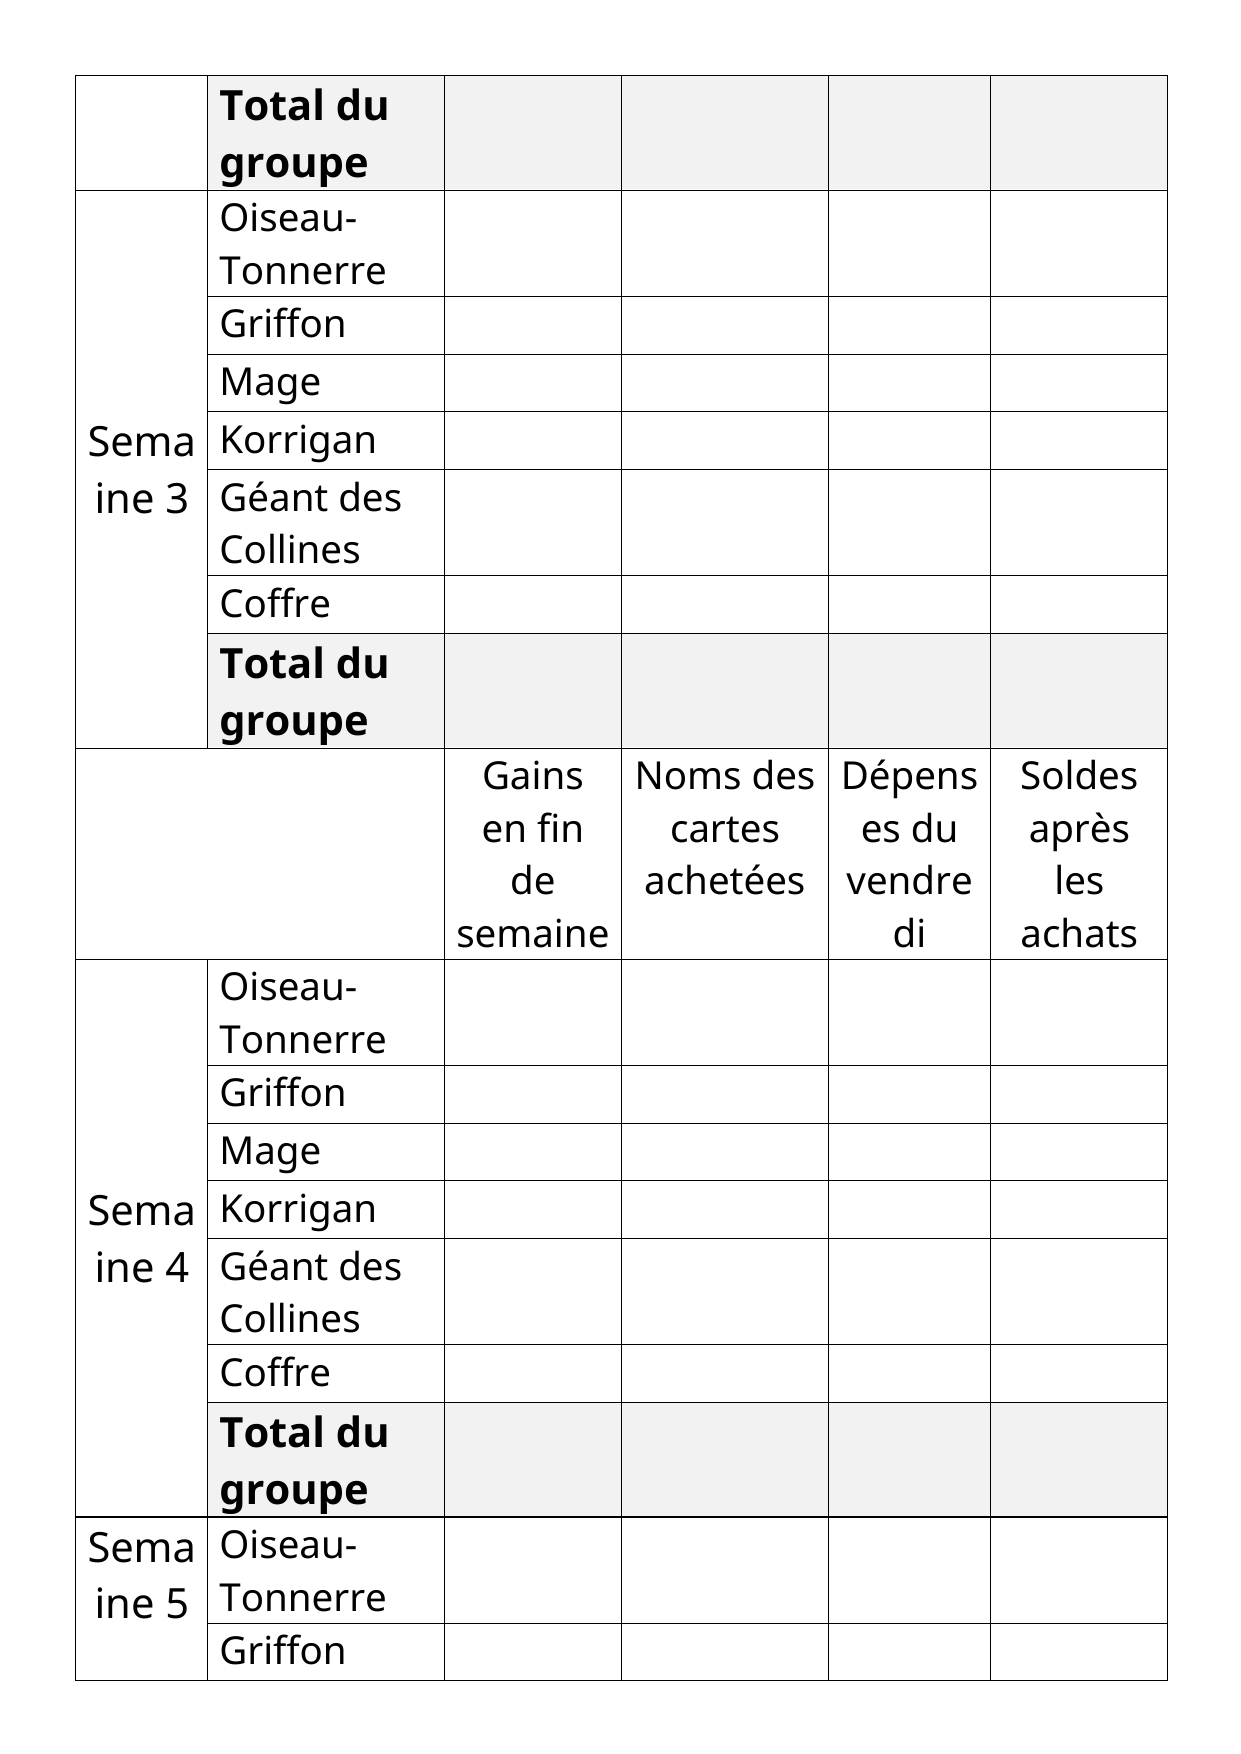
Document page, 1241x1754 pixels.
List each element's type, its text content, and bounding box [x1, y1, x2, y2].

table_cell Mage [208, 1124, 444, 1180]
table_cell [445, 191, 621, 296]
table_cell Korrigan [208, 1181, 444, 1238]
table_cell [622, 412, 828, 469]
table_cell [829, 191, 990, 296]
table_cell [829, 1066, 990, 1122]
table_cell Dépenses du vendredi [829, 749, 990, 958]
table_cell [829, 1624, 990, 1680]
table_cell [829, 355, 990, 411]
table_cell [76, 749, 444, 958]
table_cell Soldes après les achats [991, 749, 1167, 958]
table_cell [991, 1345, 1167, 1402]
table_cell [445, 297, 621, 353]
table_cell [445, 470, 621, 575]
table_cell [991, 1124, 1167, 1180]
table_cell [991, 76, 1167, 189]
table_cell [829, 1239, 990, 1344]
table_cell Géant des Collines [208, 1239, 444, 1344]
table_cell [622, 1066, 828, 1122]
table_cell [445, 355, 621, 411]
table_cell [991, 1518, 1167, 1622]
table_cell [622, 634, 828, 747]
table_cell [991, 412, 1167, 469]
table_cell Coffre [208, 576, 444, 633]
table_cell [829, 1124, 990, 1180]
table_cell Semaine 4 [76, 960, 207, 1516]
table_cell [829, 1181, 990, 1238]
table_cell [991, 1624, 1167, 1680]
table_cell [445, 576, 621, 633]
table_cell Noms des cartes achetées [622, 749, 828, 958]
table_cell [829, 76, 990, 189]
table_cell Total du groupe [208, 76, 444, 189]
table_cell [445, 1624, 621, 1680]
table_cell [445, 1066, 621, 1122]
table_cell Oiseau-Tonnerre [208, 960, 444, 1064]
table_cell Géant des Collines [208, 470, 444, 575]
table_cell [445, 1403, 621, 1516]
table_cell [622, 191, 828, 296]
table_cell [991, 1066, 1167, 1122]
table_cell [445, 1518, 621, 1622]
table_cell Coffre [208, 1345, 444, 1402]
table_cell Griffon [208, 1624, 444, 1680]
table_cell [991, 470, 1167, 575]
table_cell [622, 1181, 828, 1238]
table_cell [622, 355, 828, 411]
table_cell [829, 576, 990, 633]
table_cell [991, 191, 1167, 296]
table_cell [622, 960, 828, 1064]
table_cell [829, 412, 990, 469]
table_cell [622, 1403, 828, 1516]
table_cell [991, 297, 1167, 353]
table_cell [829, 1345, 990, 1402]
table_cell Oiseau-Tonnerre [208, 191, 444, 296]
table_cell Korrigan [208, 412, 444, 469]
table_cell [829, 1518, 990, 1622]
table_cell [622, 1624, 828, 1680]
table_cell [622, 1239, 828, 1344]
table_cell Griffon [208, 297, 444, 353]
table_cell [445, 412, 621, 469]
table_cell Mage [208, 355, 444, 411]
table_cell [445, 1345, 621, 1402]
table_cell Griffon [208, 1066, 444, 1122]
table_cell [622, 1124, 828, 1180]
table_cell [829, 297, 990, 353]
table_cell [991, 960, 1167, 1064]
table_cell [991, 576, 1167, 633]
table_cell [622, 297, 828, 353]
table_cell Total du groupe [208, 634, 444, 747]
table_cell [445, 634, 621, 747]
table_cell [991, 355, 1167, 411]
table_cell [445, 1181, 621, 1238]
table_cell [991, 1403, 1167, 1516]
table_cell [622, 76, 828, 189]
table_cell Total du groupe [208, 1403, 444, 1516]
table_cell [991, 634, 1167, 747]
table_cell [829, 960, 990, 1064]
table_cell [445, 960, 621, 1064]
table_cell [622, 576, 828, 633]
table_cell [445, 76, 621, 189]
table_cell Semaine 5 [76, 1518, 207, 1680]
table_cell [829, 470, 990, 575]
table_cell [622, 1518, 828, 1622]
table_cell Oiseau-Tonnerre [208, 1518, 444, 1622]
table_cell [622, 470, 828, 575]
table_cell [991, 1239, 1167, 1344]
table_cell [829, 634, 990, 747]
table_cell Semaine 3 [76, 191, 207, 747]
table_cell [991, 1181, 1167, 1238]
table_cell [622, 1345, 828, 1402]
table_cell [445, 1124, 621, 1180]
table_cell [445, 1239, 621, 1344]
table_cell [829, 1403, 990, 1516]
table_cell Gains en fin de semaine [445, 749, 621, 958]
